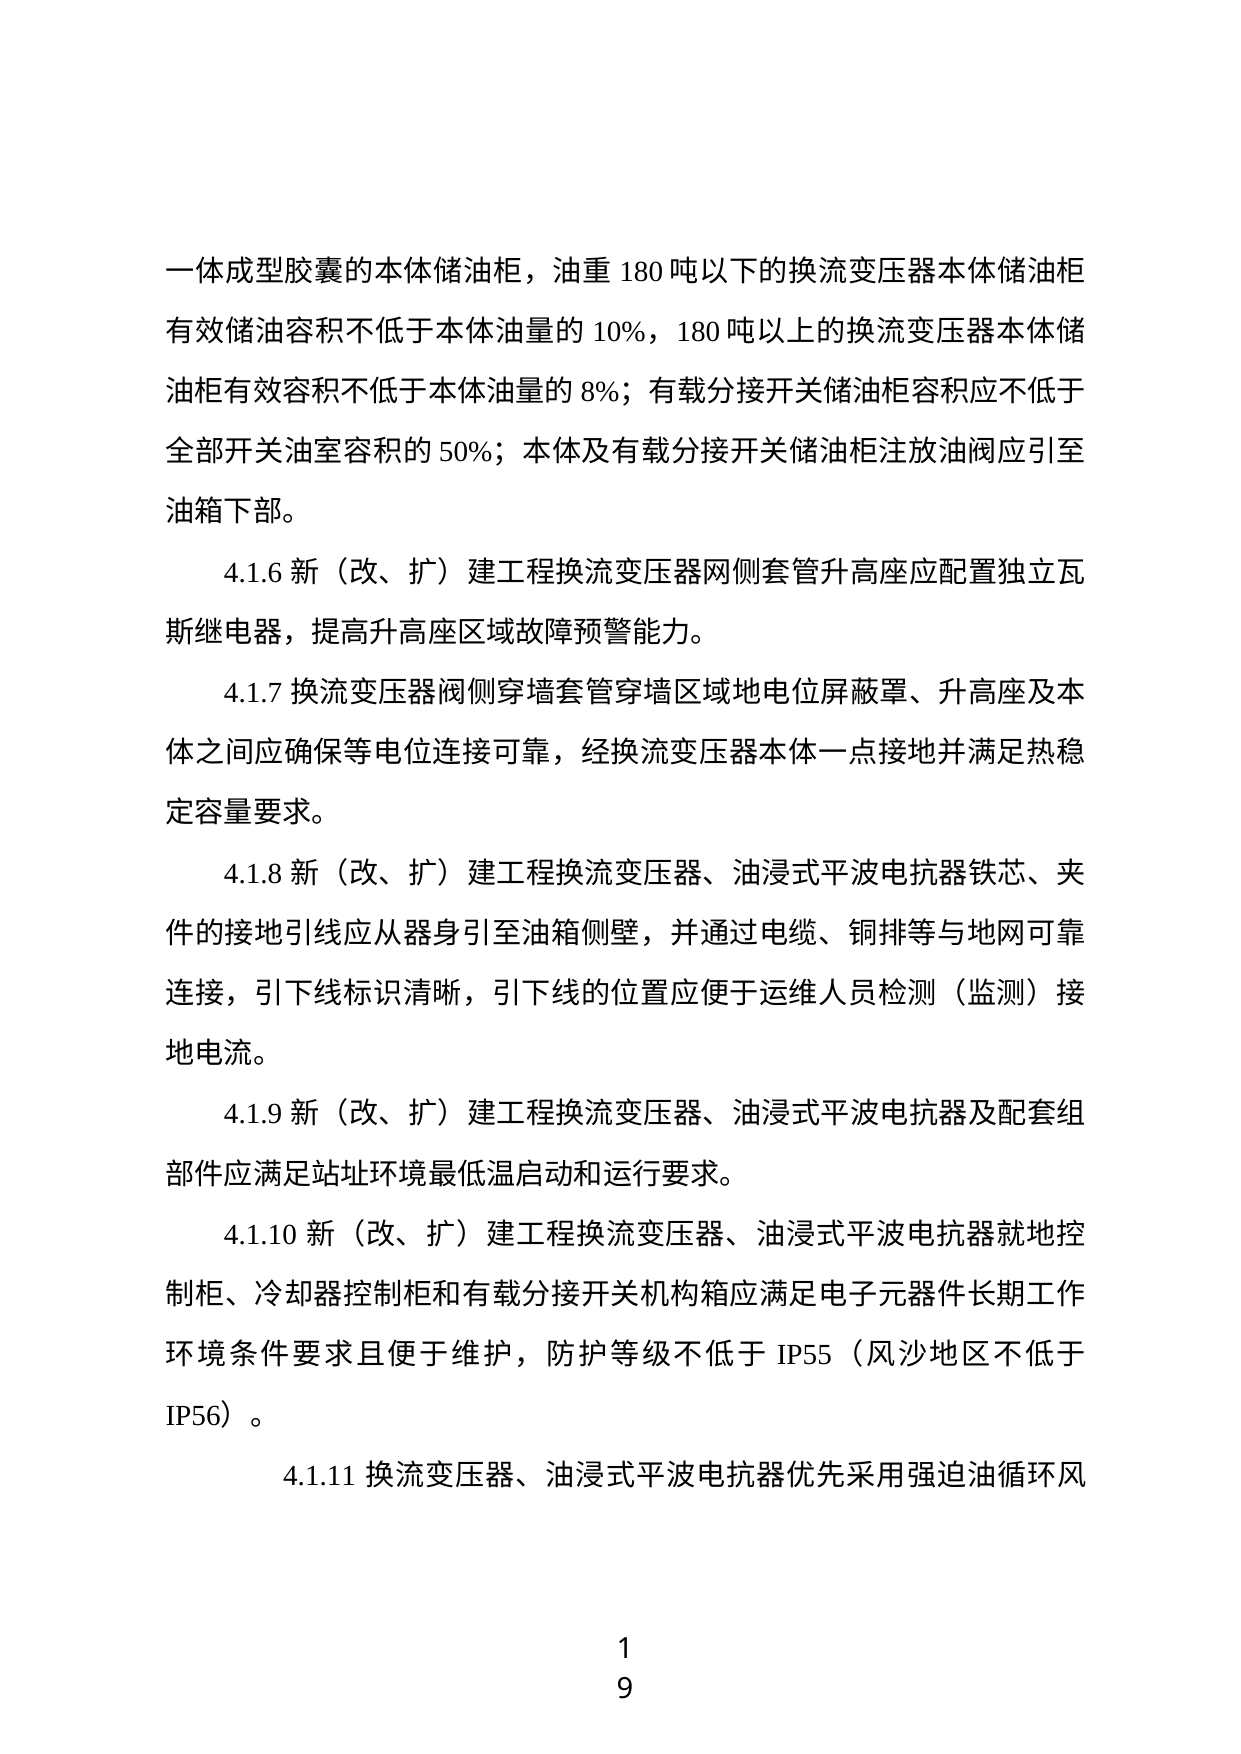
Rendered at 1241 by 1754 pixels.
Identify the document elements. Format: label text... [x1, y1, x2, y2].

text 4.1.9 新（改、扩）建工程换流变压器、油浸式平波电抗器及配套组部件应满足站址环境最低温启动和运行要求。 [165, 1076, 1087, 1196]
text 4.1.7 换流变压器阀侧穿墙套管穿墙区域地电位屏蔽罩、升高座及本体之间应确保等电位连接可靠，经换流变压器本体一点接地并满足热稳定容量要求。 [165, 654, 1087, 835]
text 4.1.8 新（改、扩）建工程换流变压器、油浸式平波电抗器铁芯、夹件的接地引线应从器身引至油箱侧壁，并通过电缆、铜排等与地网可靠连接，引下线标识清晰，引下线的位置应便于运维人员检测（监测）接地电流。 [165, 835, 1087, 1076]
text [224, 1437, 1087, 1497]
text 4.1.6 新（改、扩）建工程换流变压器网侧套管升高座应配置独立瓦斯继电器，提高升高座区域故障预警能力。 [165, 534, 1087, 654]
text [165, 233, 1087, 534]
text 4.1.10 新（改、扩）建工程换流变压器、油浸式平波电抗器就地控制柜、冷却器控制柜和有载分接开关机构箱应满足电子元器件长期工作环境条件要求且便于维护，防护等级不低于IP55（风沙地区不低于IP56）。 [165, 1196, 1087, 1437]
